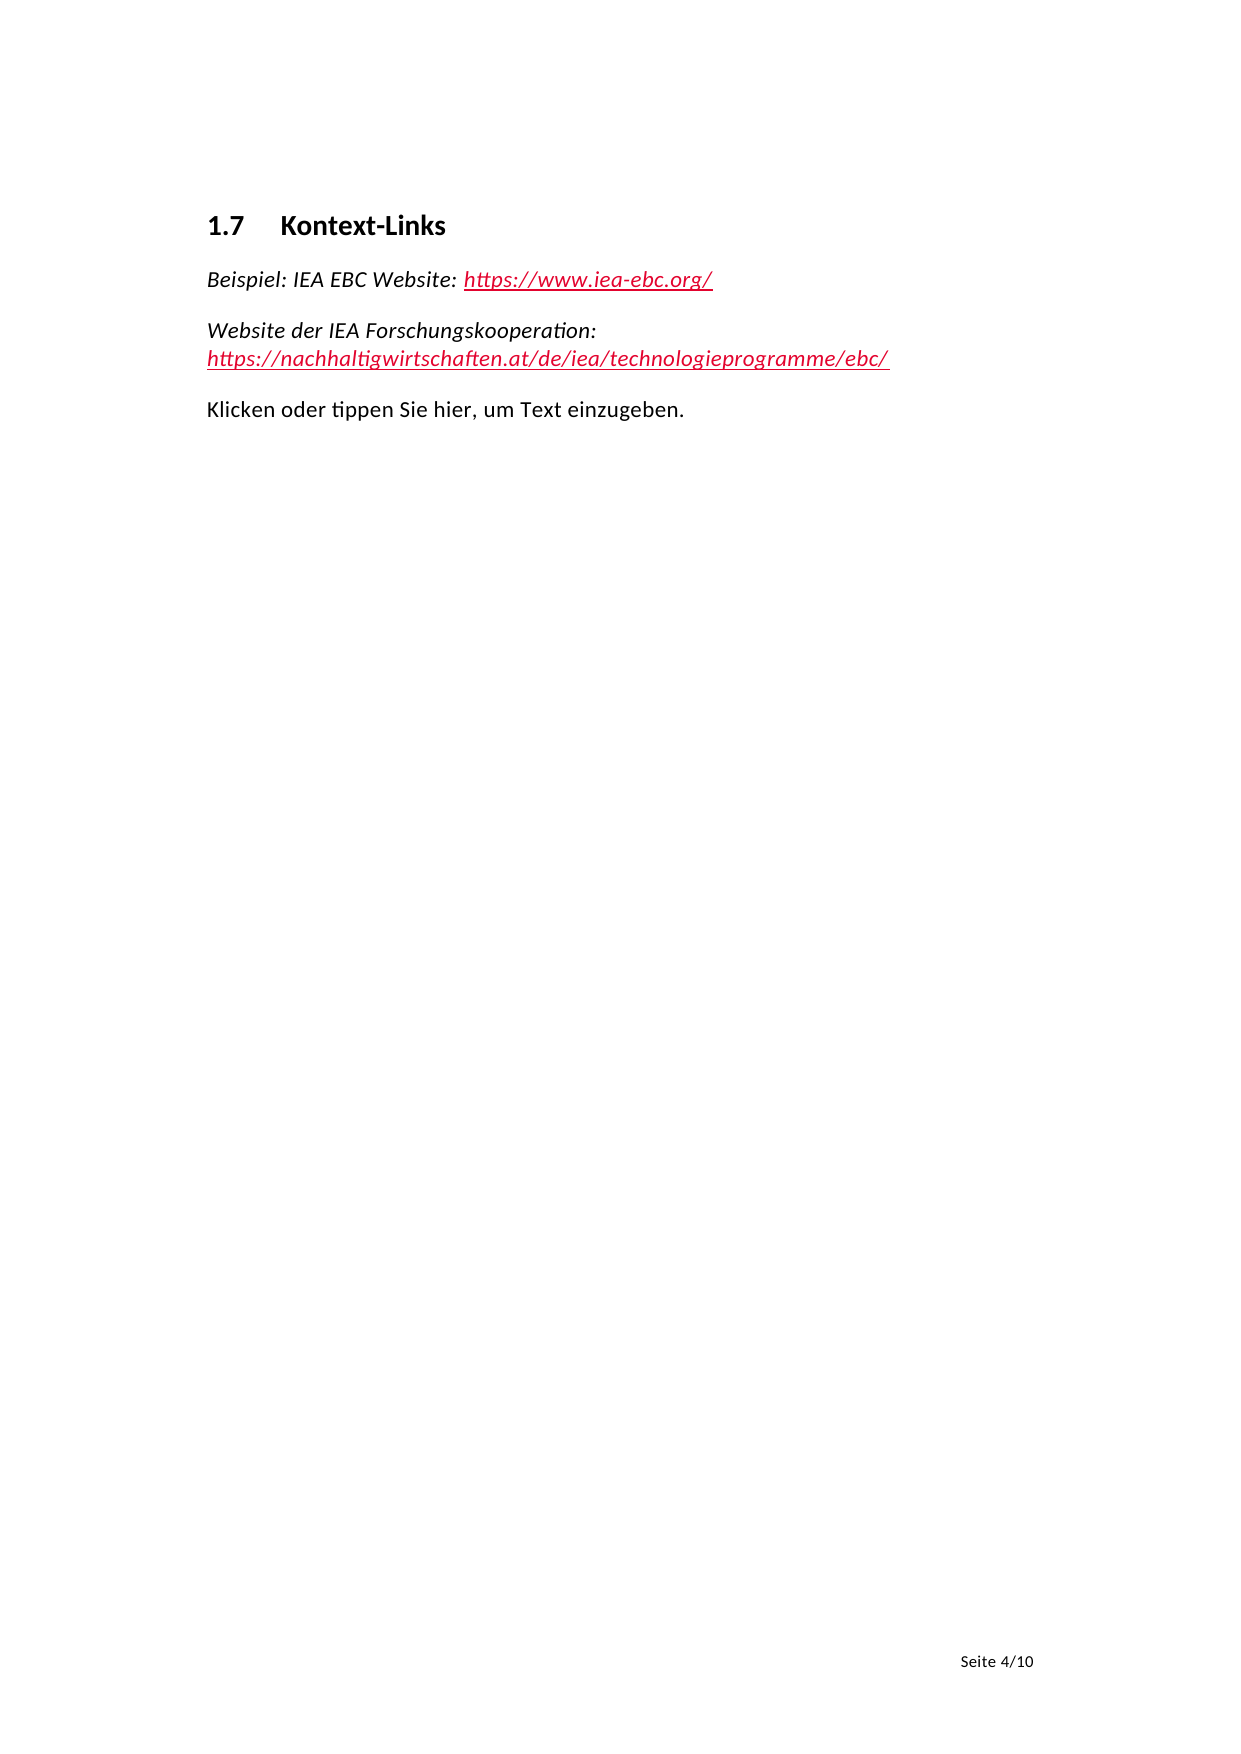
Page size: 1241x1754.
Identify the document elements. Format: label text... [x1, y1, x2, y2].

text Beispiel: IEA EBC Website: https://www.iea-ebc.org/ [207, 265, 1033, 293]
subtitle Kontext-Links [207, 207, 1033, 242]
text Website der IEA Forschungskooperation: https://nachhaltigwirtschaften.at/de/iea/technologieprogramme/ebc/ [207, 316, 1033, 373]
